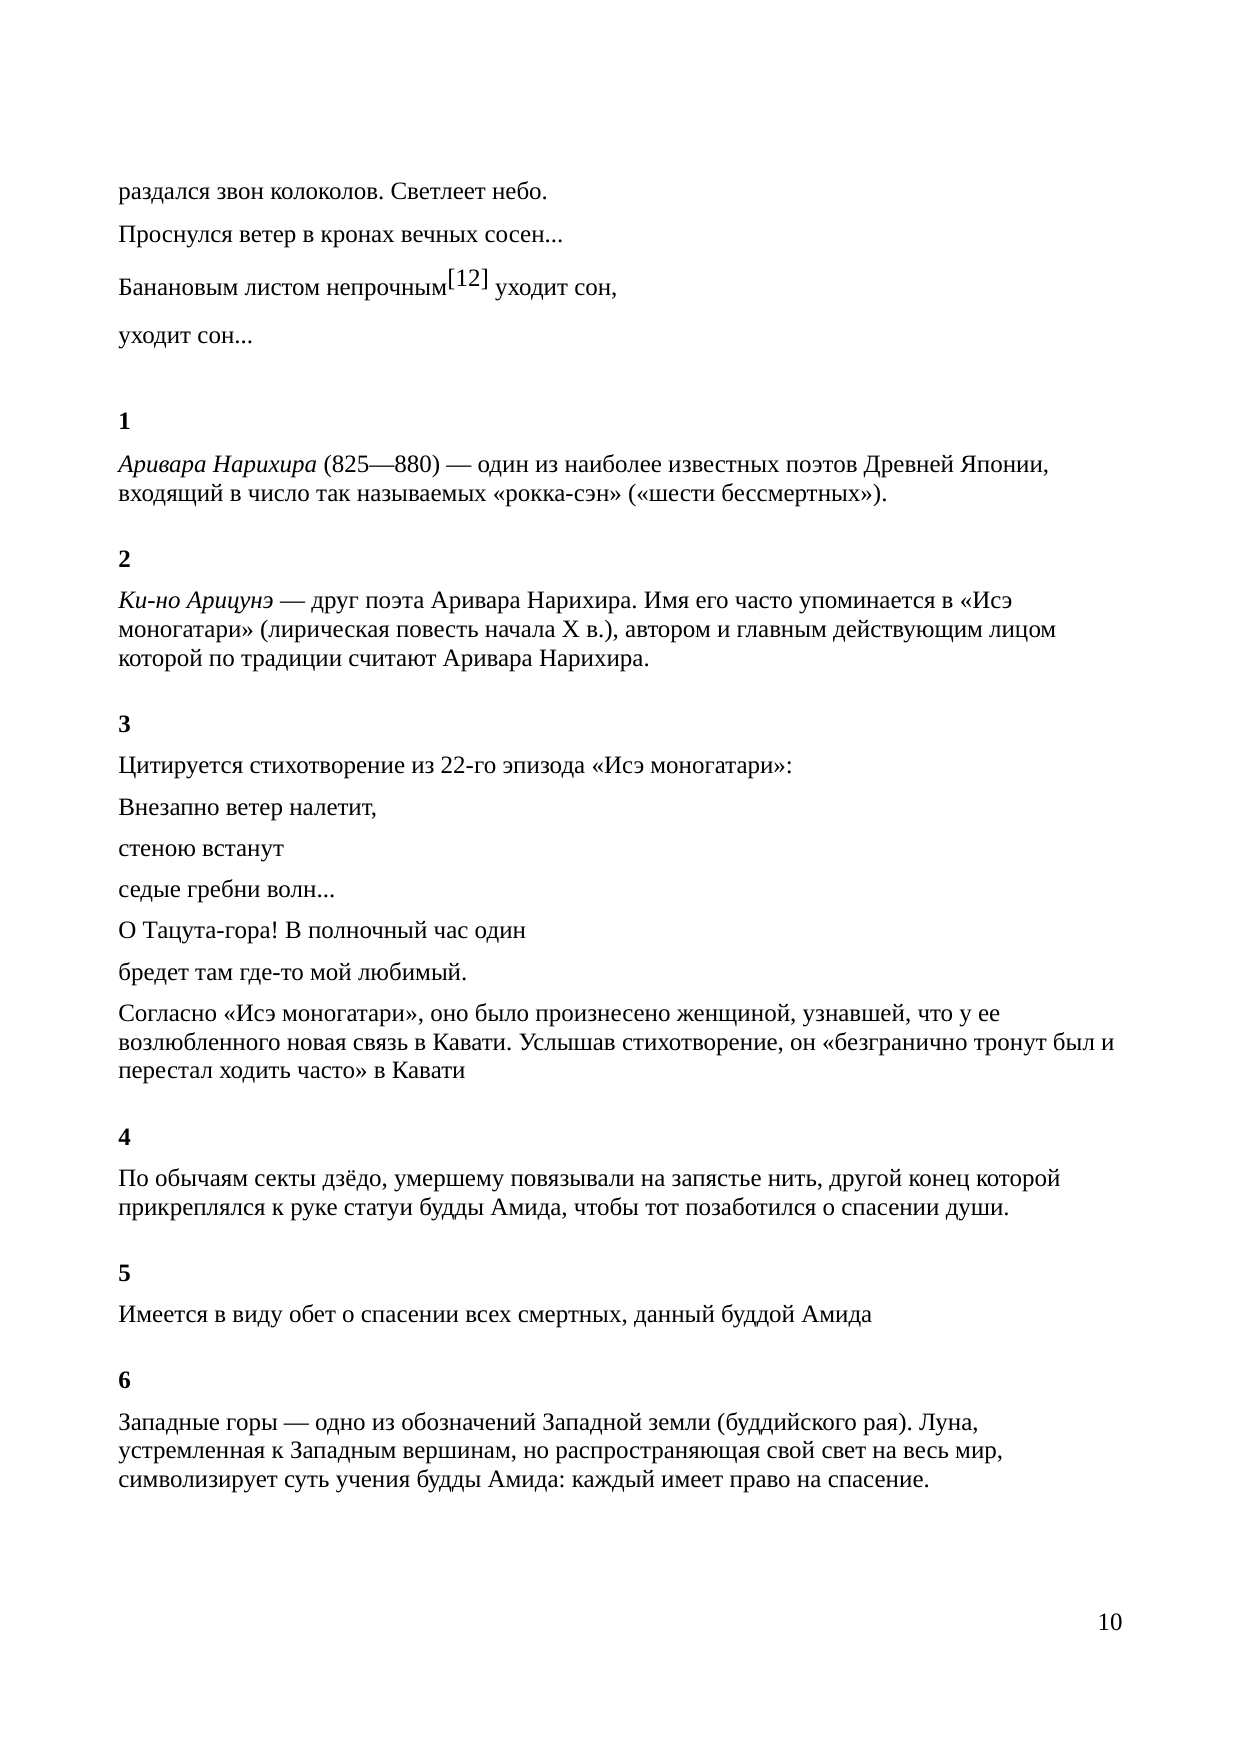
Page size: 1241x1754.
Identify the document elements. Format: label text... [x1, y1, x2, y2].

text По обычаям секты дзёдо, умершему повязывали на запястье нить, другой конец которой прикреплялся к руке статуи будды Амида, чтобы тот позаботился о спасении души. [118, 1163, 1122, 1221]
text Ки-но Арицунэ — друг поэта Аривара Нарихира. Имя его часто упоминается в «Исэ моногатари» (лирическая повесть начала X в.), автором и главным действующим лицом которой по традиции считают Аривара Нарихира. [118, 586, 1122, 672]
subtitle 1 [118, 406, 1122, 435]
text Цитируется стихотворение из 22-го эпизода «Исэ моногатари»: [118, 751, 1122, 779]
text бредет там где-то мой любимый. [118, 957, 1122, 986]
subtitle 5 [118, 1258, 1122, 1287]
subtitle 4 [118, 1122, 1122, 1151]
text раздался звон колоколов. Светлеет небо. [118, 176, 1122, 205]
text Внезапно ветер налетит, [118, 792, 1122, 821]
text стеною встанут [118, 833, 1122, 862]
text Аривара Нарихира (825—880) — один из наиболее известных поэтов Древней Японии, входящий в число так называемых «рокка-сэн» («шести бессмертных»). [118, 449, 1122, 507]
text Проснулся ветер в кронах вечных сосен... [118, 219, 1122, 248]
text Согласно «Исэ моногатари», оно было произнесено женщиной, узнавшей, что у ее возлюбленного новая связь в Кавати. Услышав стихотворение, он «безгранично тронут был и перестал ходить часто» в Кавати [118, 998, 1122, 1084]
text Западные горы — одно из обозначений Западной земли (буддийского рая). Луна, устремленная к Западным вершинам, но распространяющая свой свет на весь мир, символизирует суть учения будды Амида: каждый имеет право на спасение. [118, 1407, 1122, 1493]
text О Тацута-гора! В полночный час один [118, 916, 1122, 944]
subtitle 6 [118, 1366, 1122, 1394]
text уходит сон... [118, 320, 1122, 349]
subtitle 3 [118, 709, 1122, 738]
subtitle 2 [118, 544, 1122, 573]
text Имеется в виду обет о спасении всех смертных, данный буддой Амида [118, 1299, 1122, 1328]
text Банановым листом непрочным[12] уходит сон, [118, 263, 1122, 301]
text седые гребни волн... [118, 874, 1122, 903]
